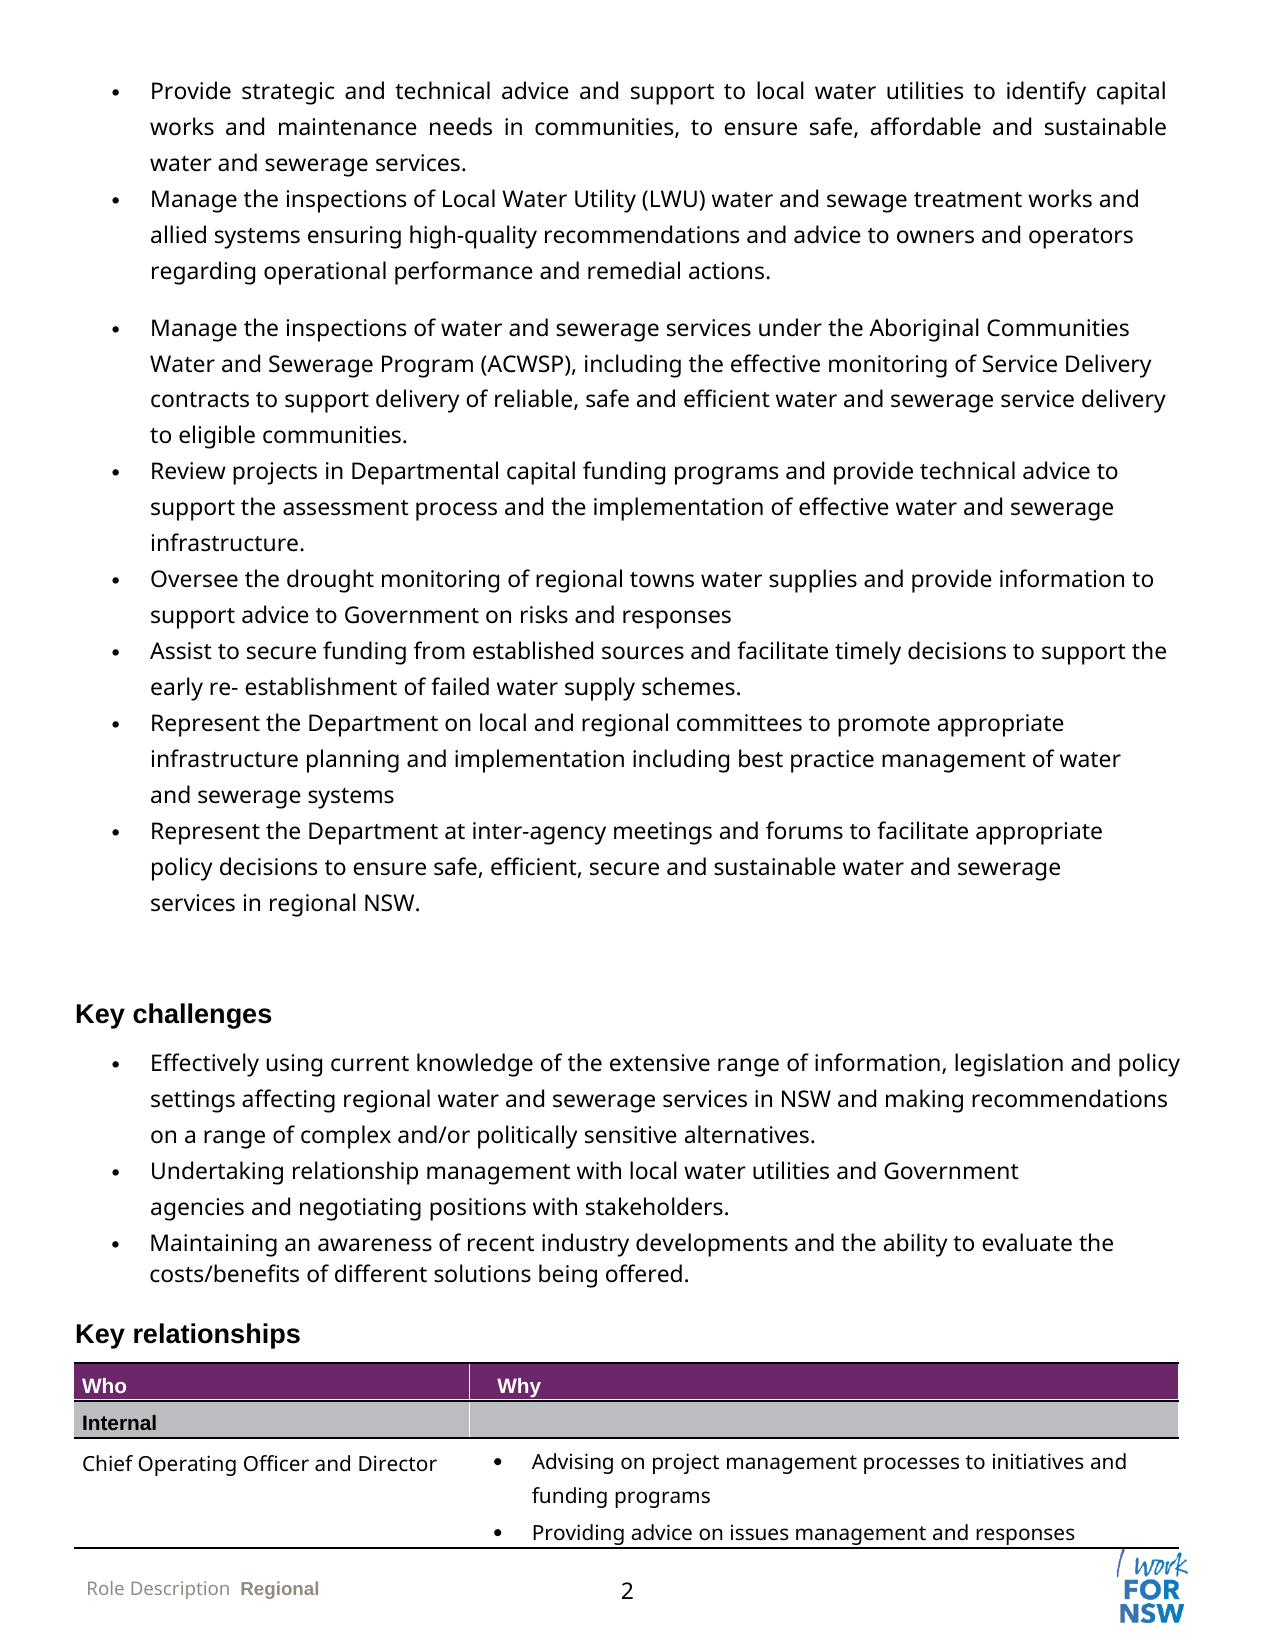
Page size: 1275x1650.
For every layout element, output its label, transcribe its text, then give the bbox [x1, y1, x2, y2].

list Manage the inspections of Local Water Utility (LWU) water and sewage treatment works and allied systems ensuring high-quality recommendations and advice to owners and operators regarding operational performance and remedial actions. [112, 183, 1148, 286]
list Maintaining an awareness of recent industry developments and the ability to evaluate the costs/benefits of different solutions being offered. [112, 1226, 1198, 1289]
list Represent the Department at inter-agency meetings and forums to facilitate appropriate policy decisions to ensure safe, efficient, secure and sustainable water and sewerage services in regional NSW. [112, 815, 1152, 918]
table_header Who [74, 1364, 469, 1399]
list Effectively using current knowledge of the extensive range of information, legislation and policy settings affecting regional water and sewerage services in NSW and making recommendations on a range of complex and/or politically sensitive alternatives. [112, 1047, 1196, 1150]
subtitle Key relationships [75, 1318, 1210, 1350]
table_cell Chief Operating Officer and Director [74, 1439, 469, 1547]
list Provide strategic and technical advice and support to local water utilities to identify capital works and maintenance needs in communities, to ensure safe, affordable and sustainable water and sewerage services. [112, 75, 1168, 178]
table_header Why [470, 1364, 1178, 1399]
subtitle Key challenges [75, 998, 1210, 1030]
picture [1116, 1548, 1188, 1623]
list Assist to secure funding from established sources and facilitate timely decisions to support the early re- establishment of failed water supply schemes. [112, 635, 1195, 702]
list Represent the Department on local and regional committees to promote appropriate infrastructure planning and implementation including best practice management of water and sewerage systems [112, 707, 1145, 810]
table_cell Advising on project management processes to initiatives and funding programs Providing advice on issues management and responses [470, 1439, 1178, 1547]
list Undertaking relationship management with local water utilities and Government agencies and negotiating positions with stakeholders. [112, 1154, 1097, 1222]
list Review projects in Departmental capital funding programs and provide technical advice to support the assessment process and the implementation of effective water and sewerage infrastructure. [112, 455, 1179, 558]
list Manage the inspections of water and sewerage services under the Aboriginal Communities Water and Sewerage Program (ACWSP), including the effective monitoring of Service Delivery contracts to support delivery of reliable, safe and efficient water and sewerage service delivery to eligible communities. [112, 312, 1184, 451]
table_cell [470, 1402, 1178, 1437]
table_cell Internal [74, 1402, 469, 1437]
list Oversee the drought monitoring of regional towns water supplies and provide information to support advice to Government on risks and responses [112, 563, 1159, 630]
